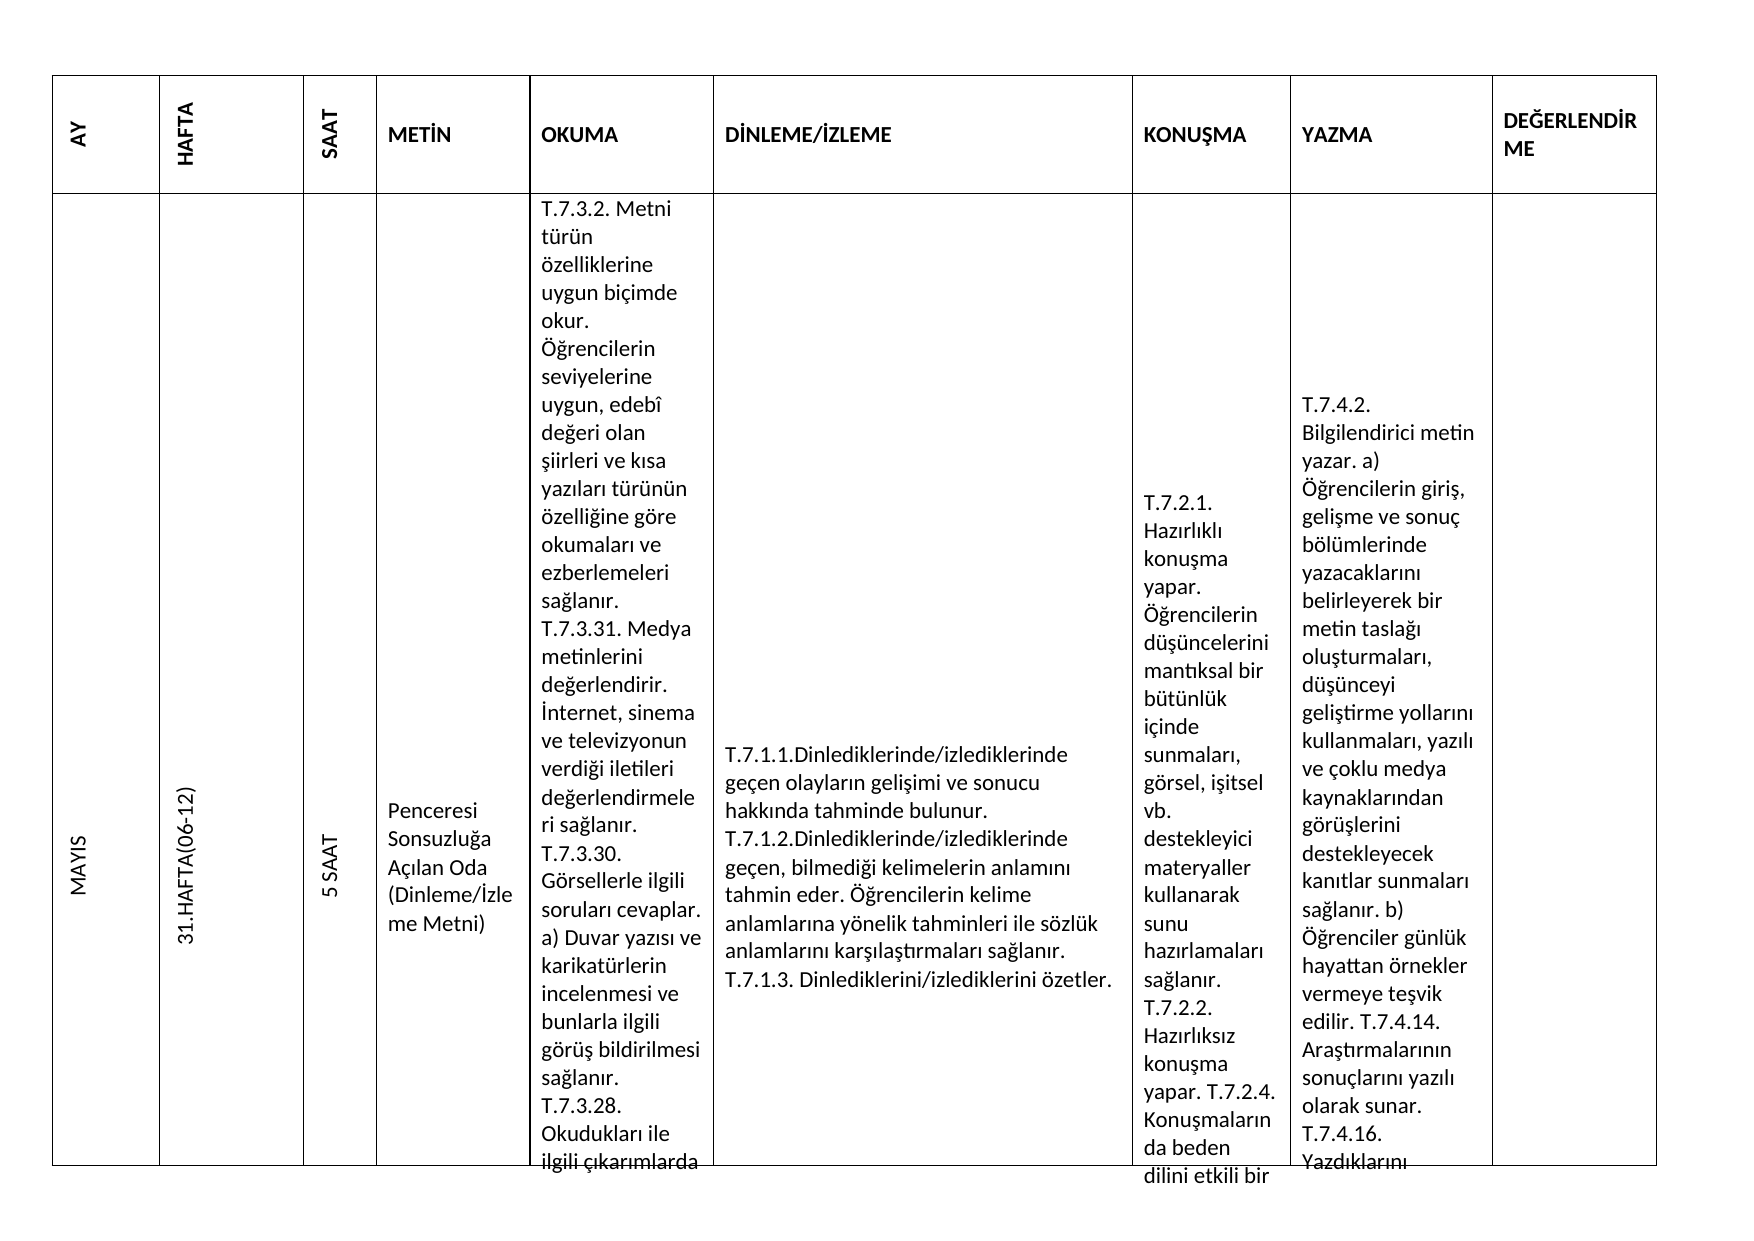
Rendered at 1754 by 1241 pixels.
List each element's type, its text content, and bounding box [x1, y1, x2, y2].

table_header SAAT [304, 76, 376, 193]
table_header YAZMA [1291, 76, 1492, 193]
table_header METİN [377, 76, 529, 193]
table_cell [714, 194, 1132, 1165]
table_header DEĞERLENDİRME [1493, 76, 1656, 193]
table_header AY [53, 76, 159, 193]
table_cell MAYIS [53, 194, 159, 1165]
table_cell T.7.3.2. Metni türün özelliklerine uygun biçimde okur. Öğrencilerin seviyelerine uygun, edebî değeri olan şiirleri ve kısa yazıları türünün özelliğine göre okumaları ve ezberlemeleri sağlanır. T.7.3.31. Medya metinlerini değerlendirir. İnternet, sinema ve televizyonun verdiği iletileri değerlendirmeleri sağlanır. T.7.3.30. Görsellerle ilgili soruları cevaplar. a) Duvar yazısı ve karikatürlerin incelenmesi ve bunlarla ilgili görüş bildirilmesi sağlanır. T.7.3.28. Okudukları ile ilgili çıkarımlarda bulunur. Metinlerdeki neden-sonuç, amaç-sonuç, koşul, karşılaştırma, benzetme, örneklendirme, duygu belirten ifadeler ve abartma üzerinde durulur. [531, 194, 713, 1165]
table_cell T.7.4.2. Bilgilendirici metin yazar. a) Öğrencilerin giriş, gelişme ve sonuç bölümlerinde yazacaklarını belirleyerek bir metin taslağı oluşturmaları, düşünceyi geliştirme yollarını kullanmaları, yazılı ve çoklu medya kaynaklarından görüşlerini destekleyecek kanıtlar sunmaları sağlanır. b) Öğrenciler günlük hayattan örnekler vermeye teşvik edilir. T.7.4.14. Araştırmalarının sonuçlarını yazılı olarak sunar. T.7.4.16. Yazdıklarını düzenler. b) Metinde yer alan yazım ve noktalama kuralları ile sınırlı tutulur. [1291, 194, 1492, 1165]
table_cell [1493, 194, 1656, 1165]
table_cell 5 SAAT [304, 194, 376, 1165]
table_cell Penceresi Sonsuzluğa Açılan Oda (Dinleme/İzleme Metni) [377, 194, 529, 1165]
table_cell 31.HAFTA(06-12) [160, 194, 303, 1165]
table_header KONUŞMA [1133, 76, 1290, 193]
table_cell T.7.2.1. Hazırlıklı konuşma yapar. Öğrencilerin düşüncelerini mantıksal bir bütünlük içinde sunmaları, görsel, işitsel vb. destekleyici materyaller kullanarak sunu hazırlamaları sağlanır. T.7.2.2. Hazırlıksız konuşma yapar. T.7.2.4. Konuşmalarında beden dilini etkili bir şekilde kullanır [1133, 194, 1290, 1165]
table_header HAFTA [160, 76, 303, 193]
table_header OKUMA [531, 76, 713, 193]
table_header DİNLEME/İZLEME [714, 76, 1132, 193]
